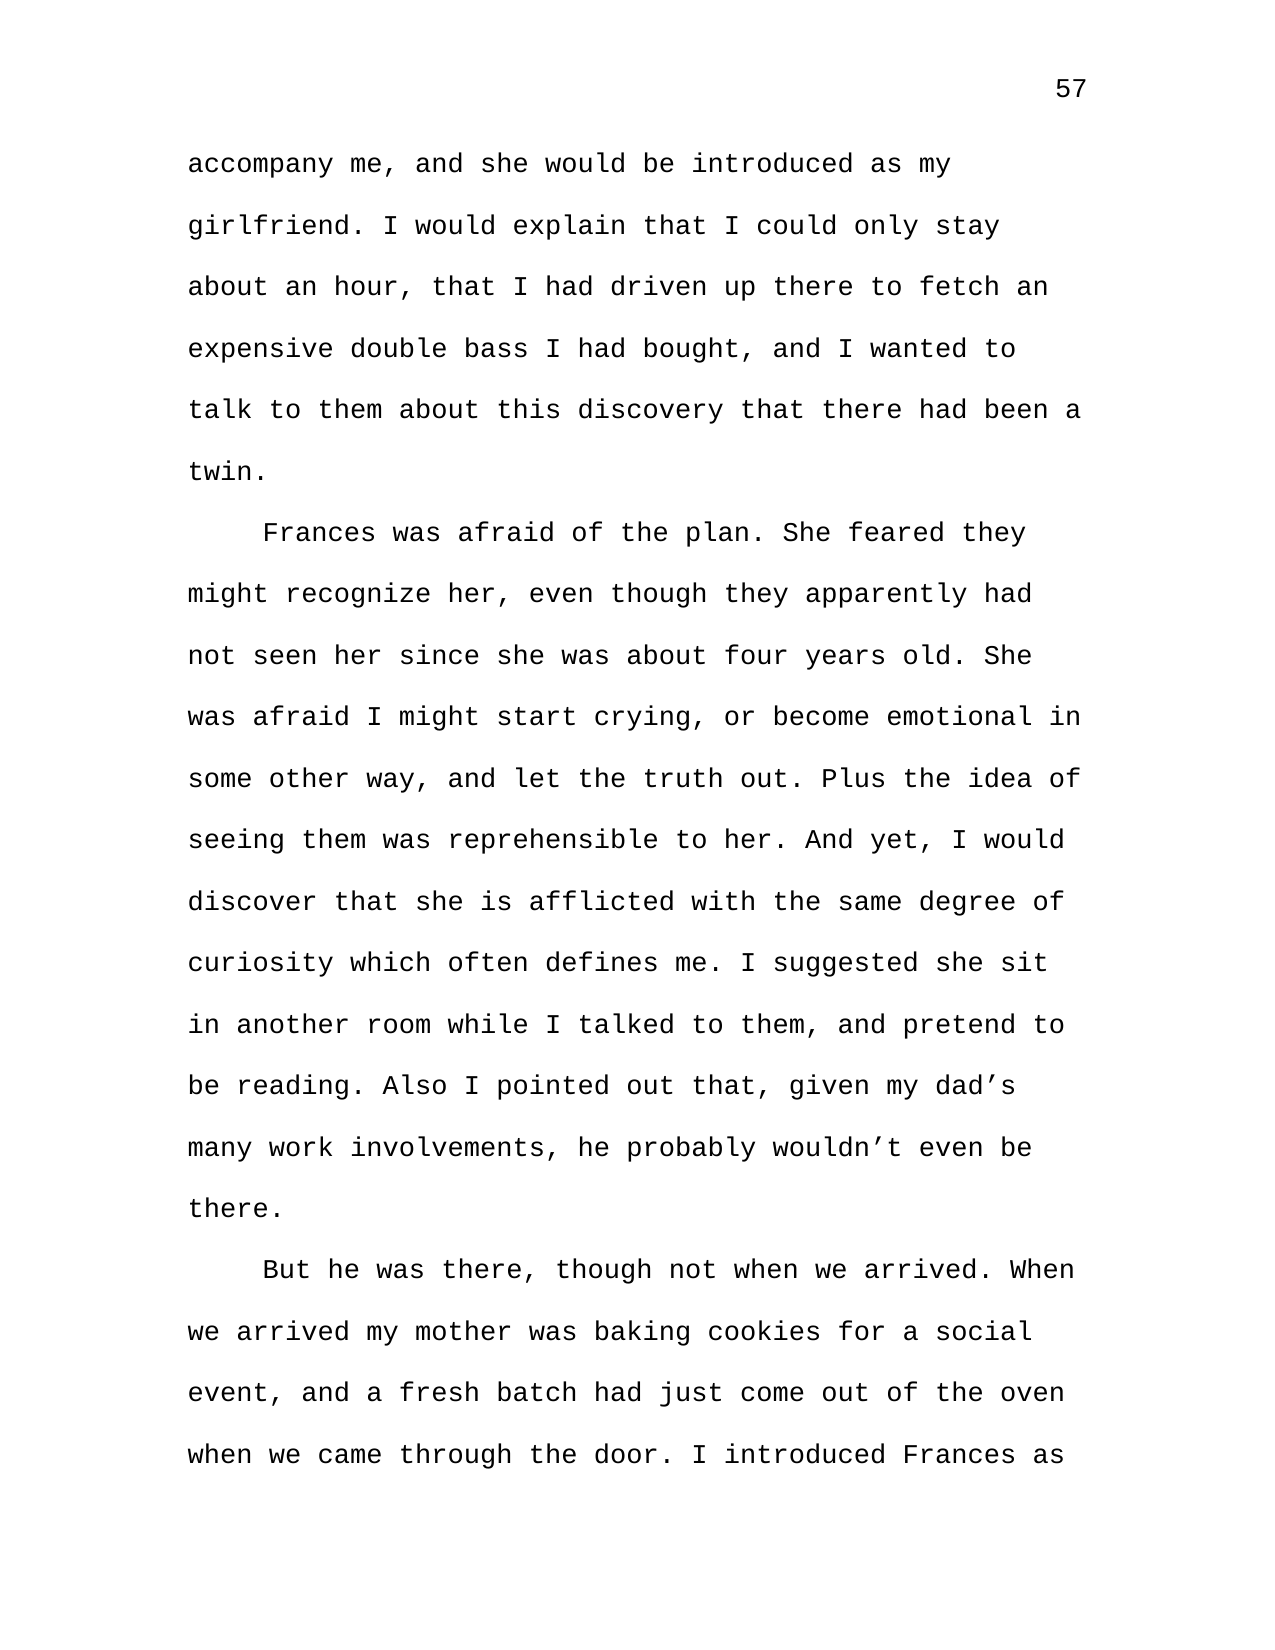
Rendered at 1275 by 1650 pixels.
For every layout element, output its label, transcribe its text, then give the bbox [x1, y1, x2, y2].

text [187, 1256, 1087, 1471]
text Frances was afraid of the plan. She feared they might recognize her, even though they apparently had not seen her since she was about four years old. She was afraid I might start crying, or become emotional in some other way, and let the truth out. Plus the idea of seeing them was reprehensible to her. And yet, I would discover that she is afflicted with the same degree of curiosity which often defines me. I suggested she sit in another room while I talked to them, and pretend to be reading. Also I pointed out that, given my dad’s many work involvements, he probably wouldn’t even be there. [187, 519, 1087, 1226]
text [187, 150, 1087, 488]
